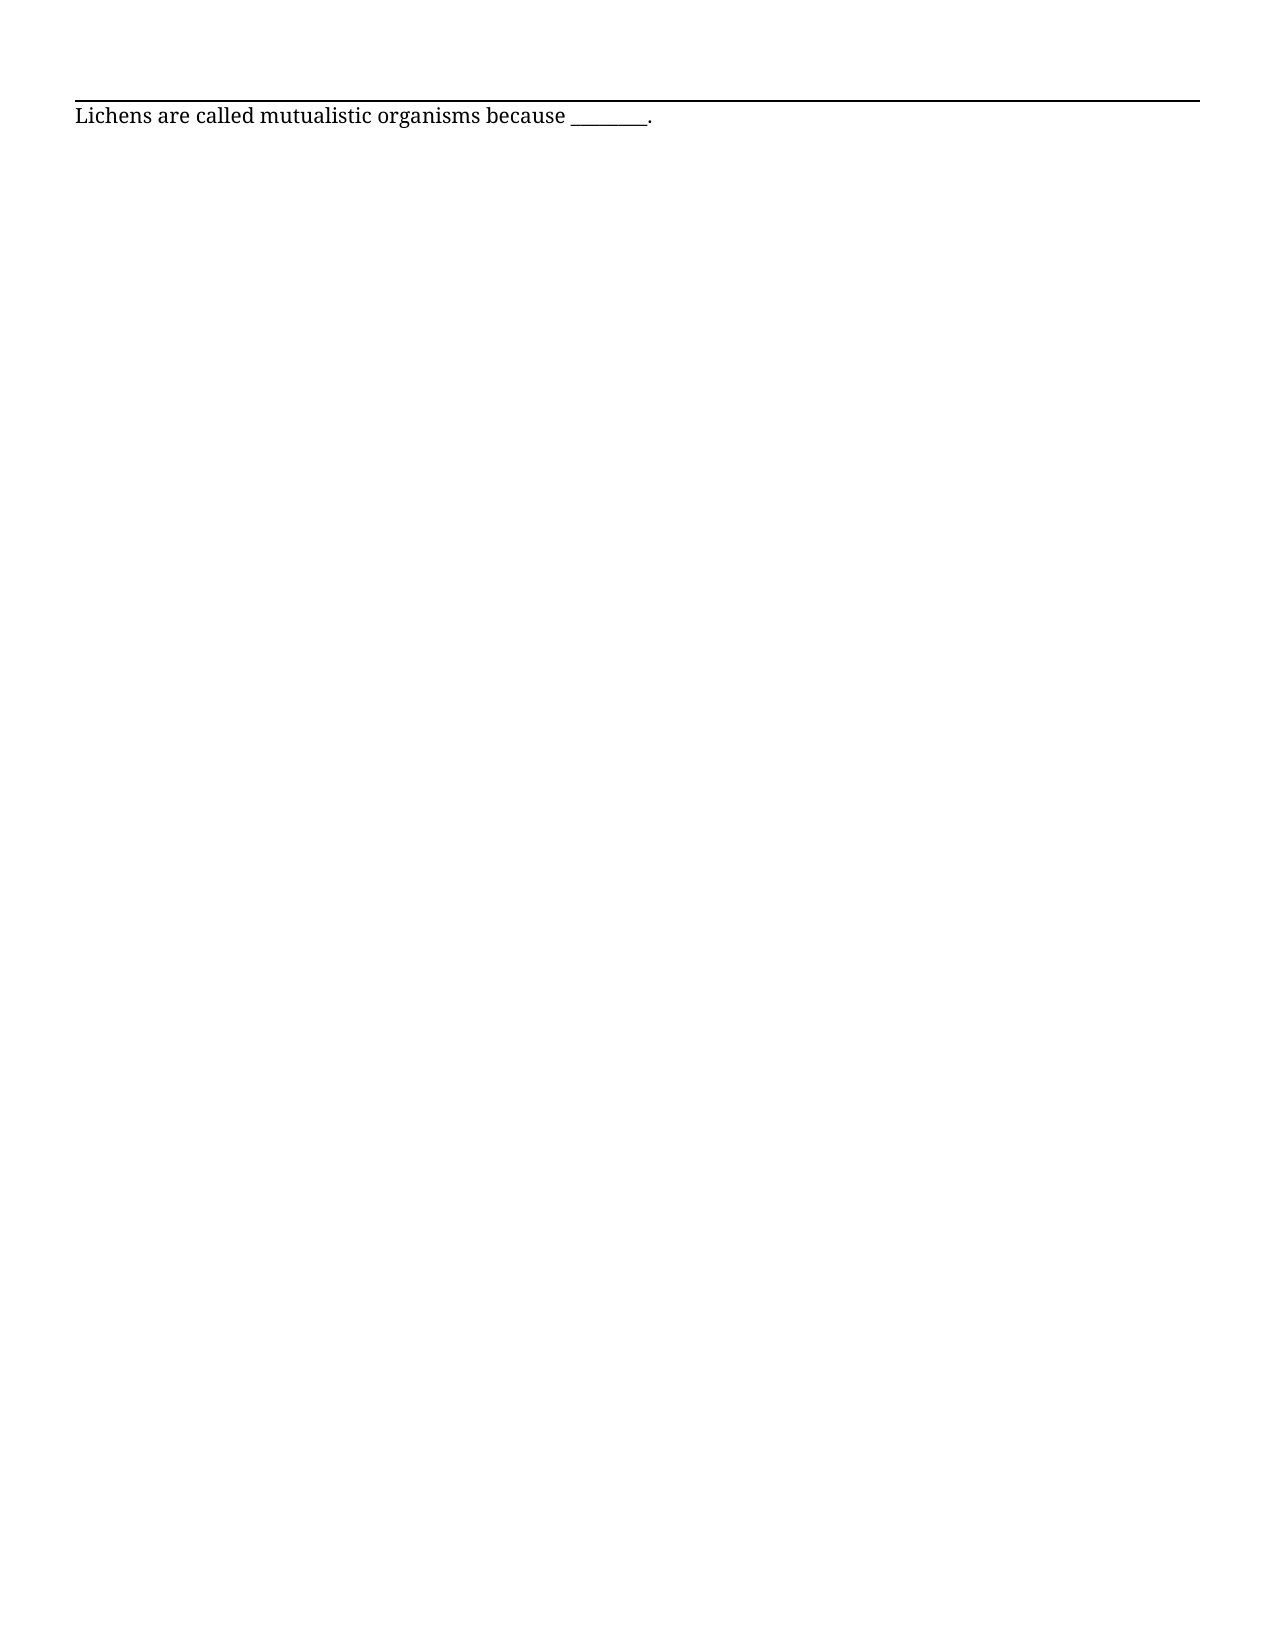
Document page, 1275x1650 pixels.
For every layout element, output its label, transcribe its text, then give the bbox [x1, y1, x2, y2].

text Lichens are called mutualistic organisms because ________. [75, 102, 1200, 130]
